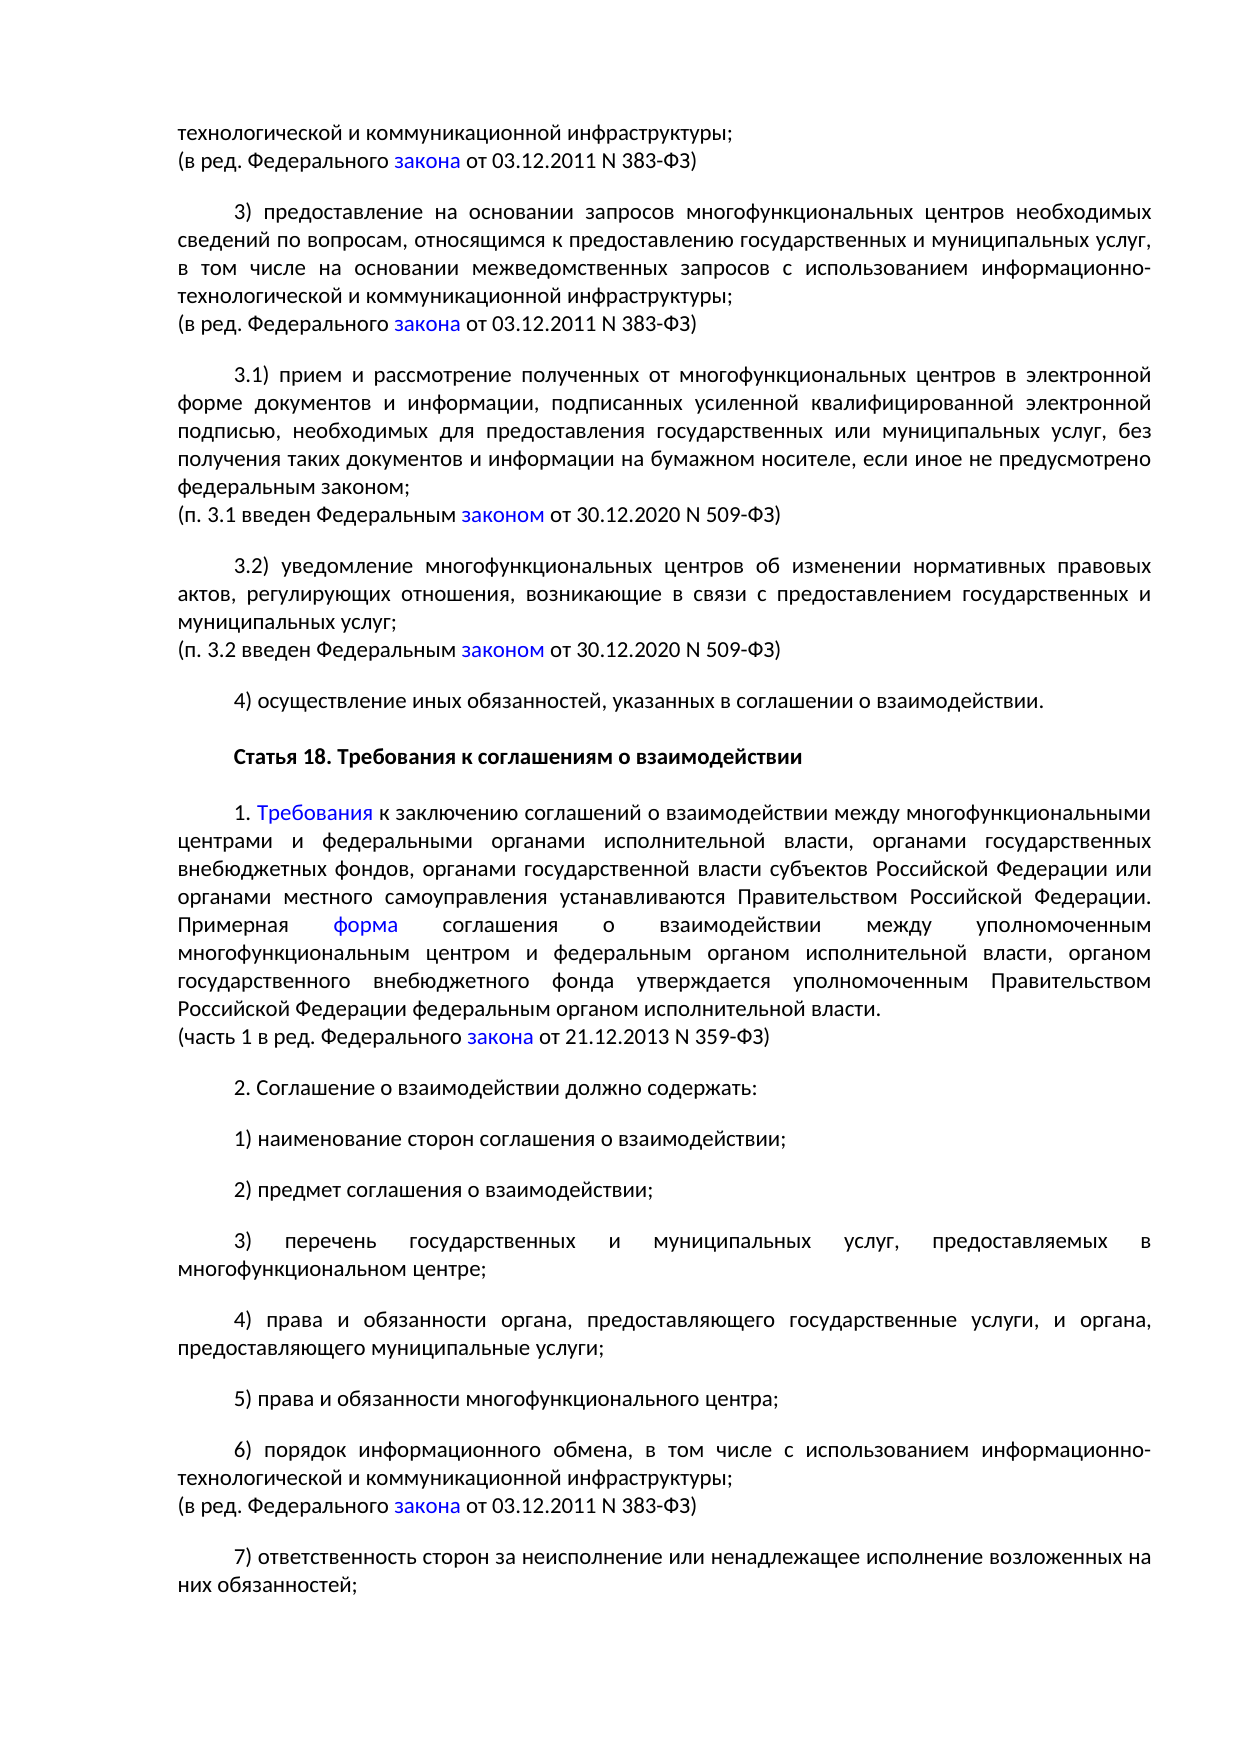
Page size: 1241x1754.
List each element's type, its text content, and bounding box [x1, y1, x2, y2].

text 1. Требования к заключению соглашений о взаимодействии между многофункциональными центрами и федеральными органами исполнительной власти, органами государственных внебюджетных фондов, органами государственной власти субъектов Российской Федерации или органами местного самоуправления устанавливаются Правительством Российской Федерации. Примерная форма соглашения о взаимодействии между уполномоченным многофункциональным центром и федеральным органом исполнительной власти, органом государственного внебюджетного фонда утверждается уполномоченным Правительством Российской Федерации федеральным органом исполнительной власти. [177, 798, 1152, 1022]
text 3) предоставление на основании запросов многофункциональных центров необходимых сведений по вопросам, относящимся к предоставлению государственных и муниципальных услуг, в том числе на основании межведомственных запросов с использованием информационно-технологической и коммуникационной инфраструктуры; [177, 197, 1152, 309]
text 3.2) уведомление многофункциональных центров об изменении нормативных правовых актов, регулирующих отношения, возникающие в связи с предоставлением государственных и муниципальных услуг; [177, 551, 1152, 635]
text 4) права и обязанности органа, предоставляющего государственные услуги, и органа, предоставляющего муниципальные услуги; [177, 1305, 1152, 1361]
text (часть 1 в ред. Федерального закона от 21.12.2013 N 359-ФЗ) [177, 1022, 1152, 1050]
text 6) порядок информационного обмена, в том числе с использованием информационно-технологической и коммуникационной инфраструктуры; [177, 1435, 1152, 1491]
text (в ред. Федерального закона от 03.12.2011 N 383-ФЗ) [177, 146, 1152, 174]
text 4) осуществление иных обязанностей, указанных в соглашении о взаимодействии. [177, 686, 1152, 714]
text (п. 3.2 введен Федеральным законом от 30.12.2020 N 509-ФЗ) [177, 635, 1152, 663]
text 2. Соглашение о взаимодействии должно содержать: [177, 1073, 1152, 1101]
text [177, 118, 1152, 146]
text (п. 3.1 введен Федеральным законом от 30.12.2020 N 509-ФЗ) [177, 500, 1152, 528]
title Статья 18. Требования к соглашениям о взаимодействии [177, 742, 1152, 770]
text 5) права и обязанности многофункционального центра; [177, 1384, 1152, 1412]
text (в ред. Федерального закона от 03.12.2011 N 383-ФЗ) [177, 1491, 1152, 1519]
text 3) перечень государственных и муниципальных услуг, предоставляемых в многофункциональном центре; [177, 1226, 1152, 1282]
text 1) наименование сторон соглашения о взаимодействии; [177, 1124, 1152, 1152]
text 7) ответственность сторон за неисполнение или ненадлежащее исполнение возложенных на них обязанностей; [177, 1542, 1152, 1598]
text 3.1) прием и рассмотрение полученных от многофункциональных центров в электронной форме документов и информации, подписанных усиленной квалифицированной электронной подписью, необходимых для предоставления государственных или муниципальных услуг, без получения таких документов и информации на бумажном носителе, если иное не предусмотрено федеральным законом; [177, 360, 1152, 500]
text 2) предмет соглашения о взаимодействии; [177, 1175, 1152, 1203]
text (в ред. Федерального закона от 03.12.2011 N 383-ФЗ) [177, 309, 1152, 337]
